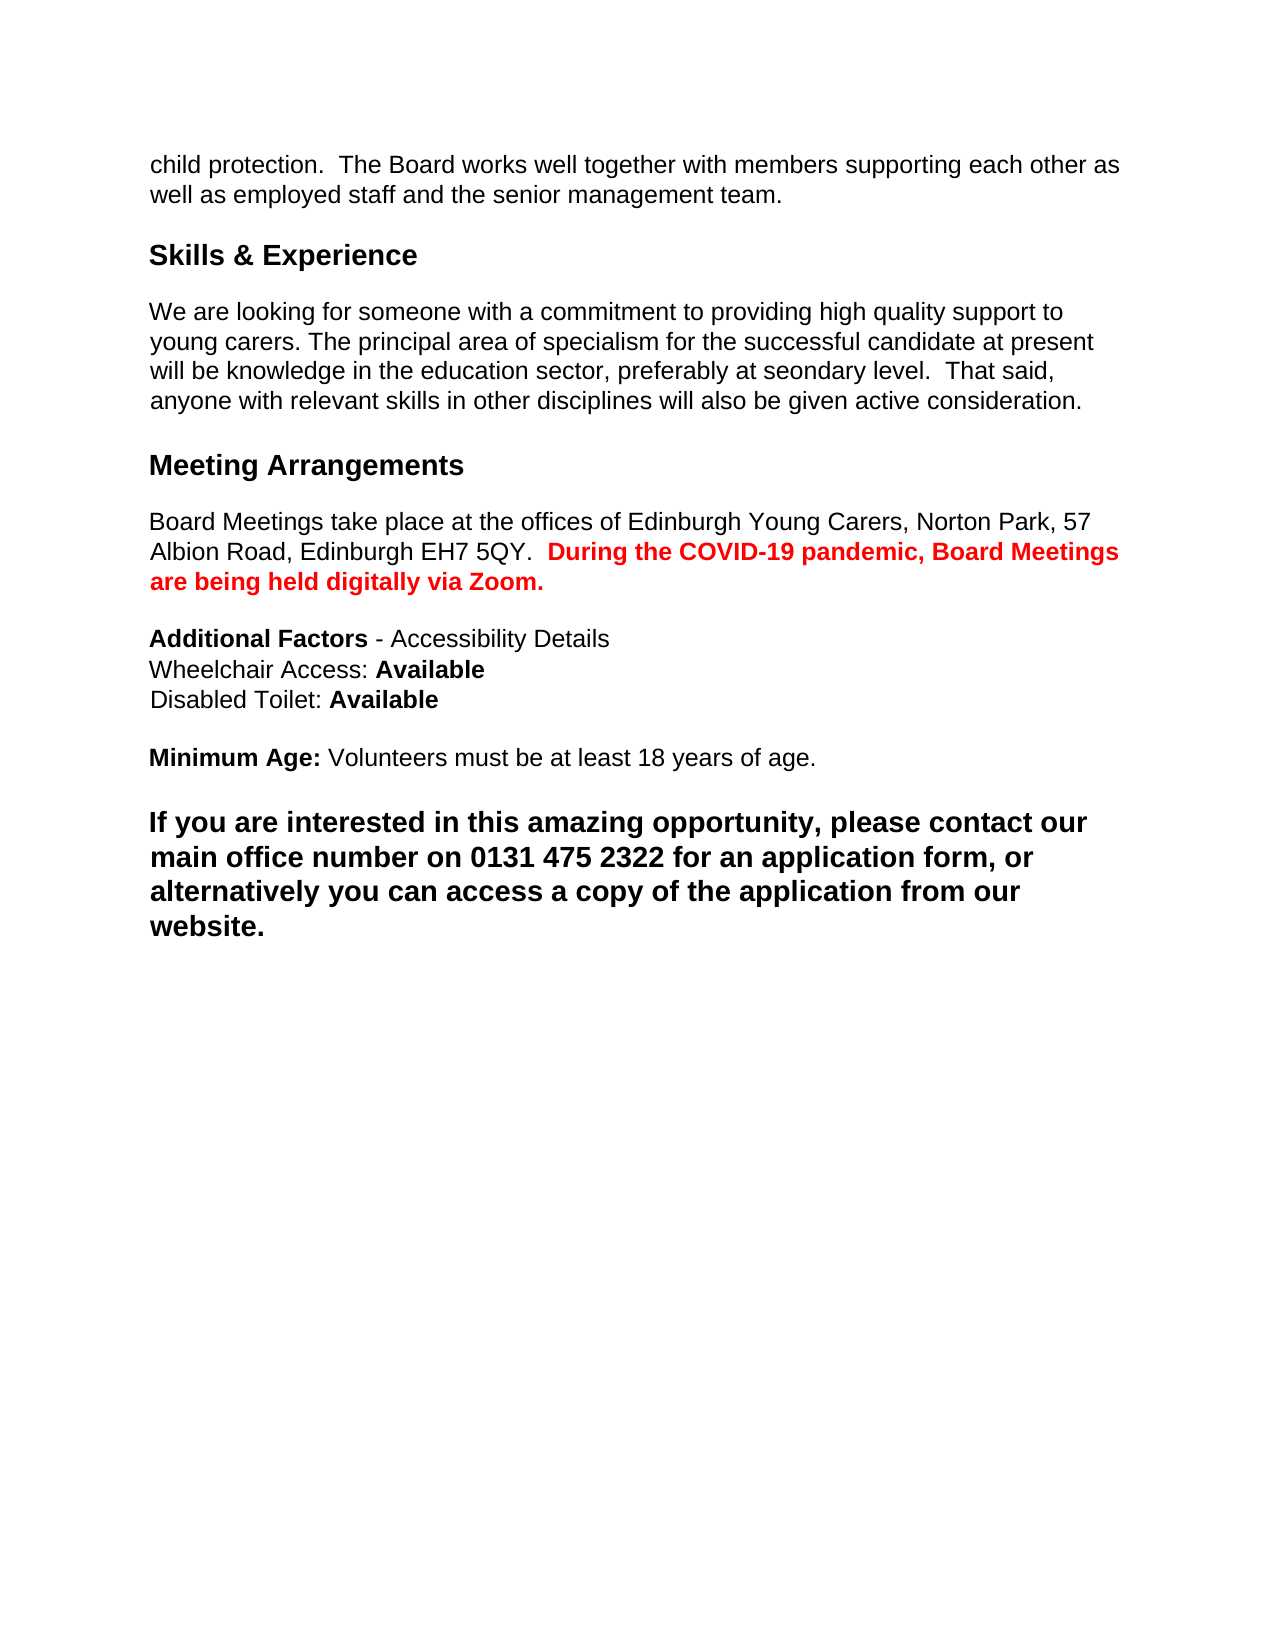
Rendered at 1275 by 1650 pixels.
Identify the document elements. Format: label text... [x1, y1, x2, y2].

text Additional Factors - Accessibility Details [149, 624, 1123, 653]
subtitle Meeting Arrangements [149, 448, 1123, 482]
text Minimum Age: Volunteers must be at least 18 years of age. [149, 743, 1123, 772]
subtitle Skills & Experience [149, 238, 1123, 271]
text Wheelchair Access: Available Disabled Toilet: Available [149, 655, 583, 714]
text Board Meetings take place at the offices of Edinburgh Young Carers, Norton Park, 57 Albion Road, Edinburgh EH7 5QY. During the COVID-19 pandemic, Board Meetings are being held digitally via Zoom. [149, 507, 1123, 595]
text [149, 150, 1123, 209]
text If you are interested in this amazing opportunity, please contact our main office number on 0131 475 2322 for an application form, or alternatively you can access a copy of the application from our website. [149, 805, 1123, 943]
text We are looking for someone with a commitment to providing high quality support to young carers. The principal area of specialism for the successful candidate at present will be knowledge in the education sector, preferably at seondary level. That said, anyone with relevant skills in other disciplines will also be given active consideration. [149, 297, 1123, 415]
